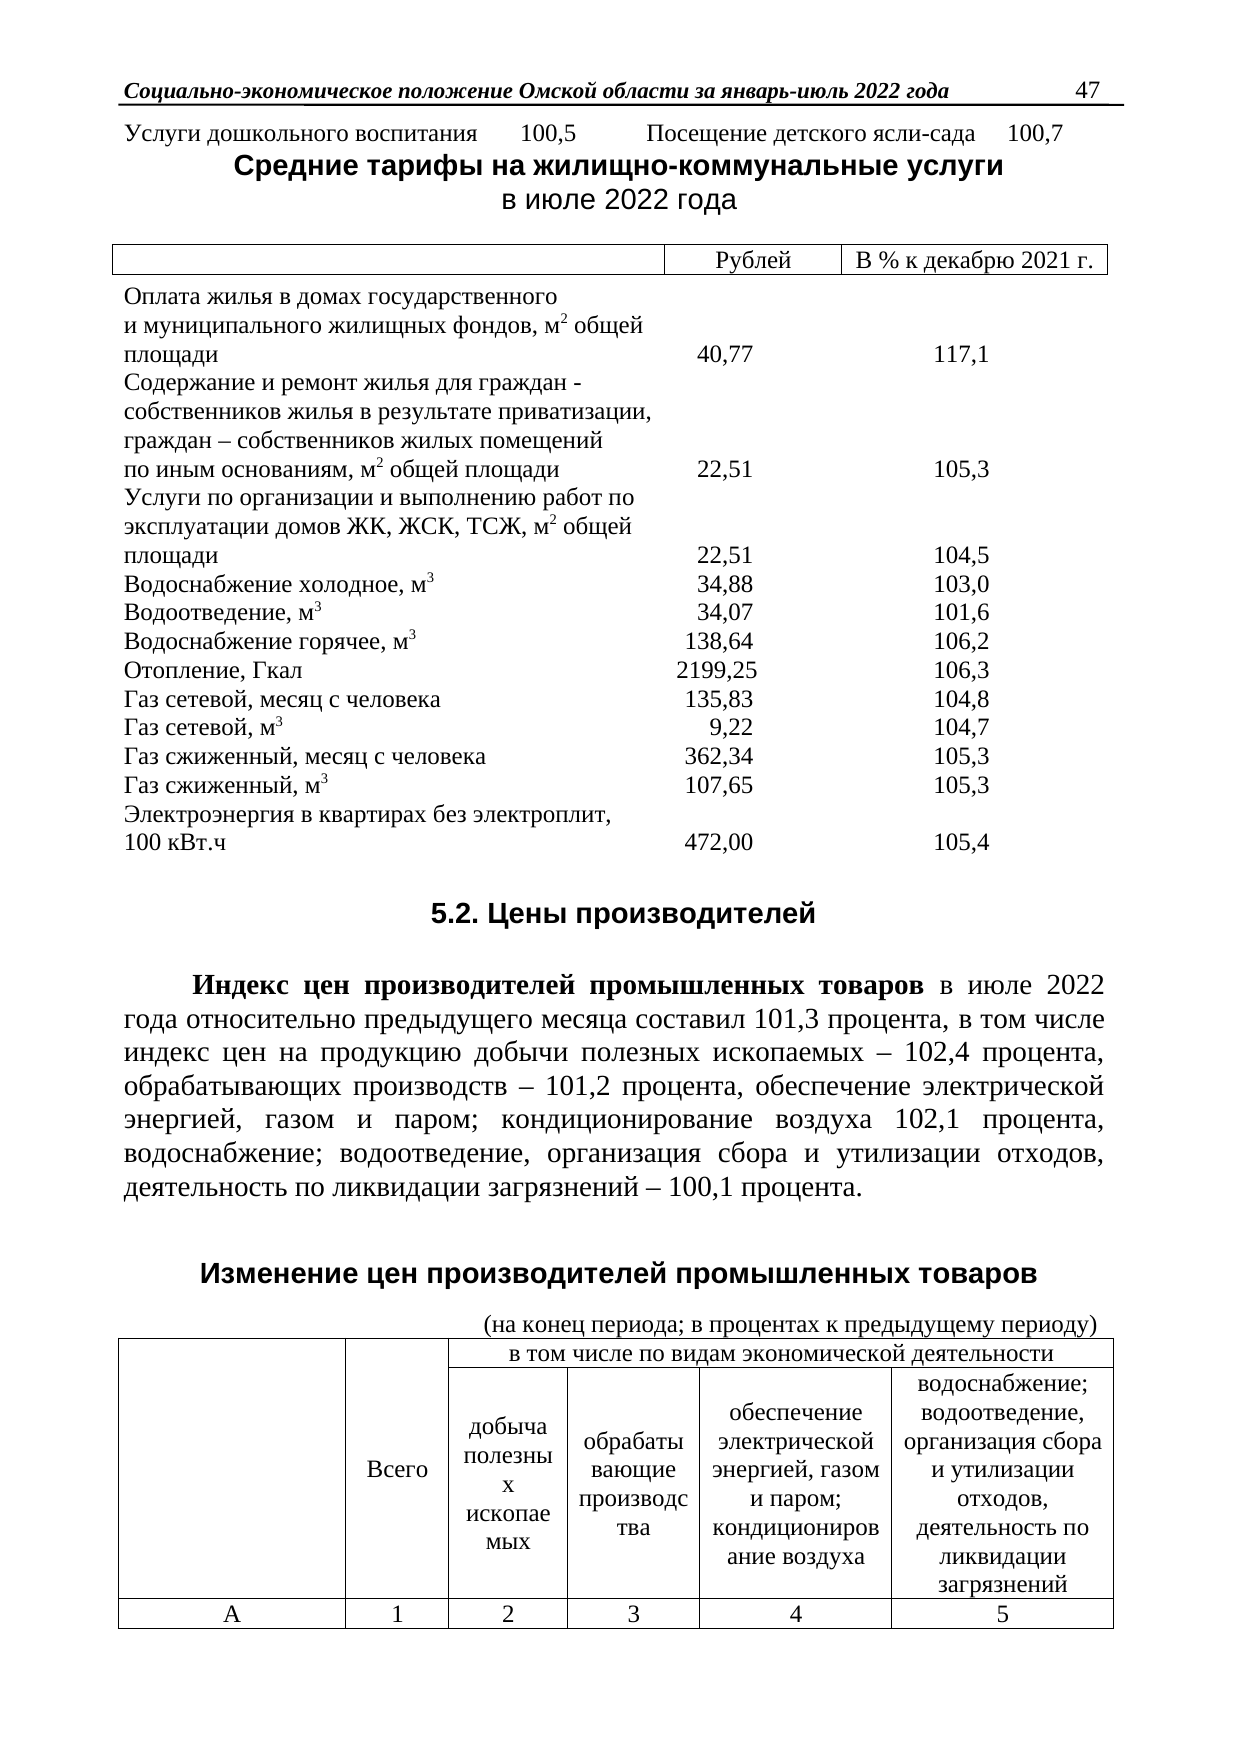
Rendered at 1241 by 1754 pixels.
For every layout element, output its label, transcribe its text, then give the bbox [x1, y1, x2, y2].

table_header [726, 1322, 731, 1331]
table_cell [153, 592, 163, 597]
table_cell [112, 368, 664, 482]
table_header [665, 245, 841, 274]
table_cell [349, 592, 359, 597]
text Средние тарифы на жилищно-коммунальные услуги в июле 2022 года [118, 148, 1120, 215]
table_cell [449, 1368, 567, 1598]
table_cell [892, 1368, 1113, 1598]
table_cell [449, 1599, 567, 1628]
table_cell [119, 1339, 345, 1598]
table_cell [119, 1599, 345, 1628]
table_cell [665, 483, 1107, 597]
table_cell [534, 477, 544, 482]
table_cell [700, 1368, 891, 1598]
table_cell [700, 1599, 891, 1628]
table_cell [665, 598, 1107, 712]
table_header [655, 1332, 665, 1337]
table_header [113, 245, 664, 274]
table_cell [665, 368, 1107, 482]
text 5.2. Цены производителей [160, 896, 1087, 929]
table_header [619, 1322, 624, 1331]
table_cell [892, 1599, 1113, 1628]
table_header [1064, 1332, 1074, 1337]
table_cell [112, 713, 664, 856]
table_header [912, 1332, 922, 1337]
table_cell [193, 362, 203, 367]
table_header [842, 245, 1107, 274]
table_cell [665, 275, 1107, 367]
text Изменение цен производителей промышленных товаров [118, 1256, 1120, 1289]
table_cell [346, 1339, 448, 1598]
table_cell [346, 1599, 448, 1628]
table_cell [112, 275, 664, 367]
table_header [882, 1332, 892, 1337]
text Индекс цен производителей промышленных товаров в июле 2022 года относительно предыдущего месяца составил 101,3 процента, в том числе индекс цен на продукцию добычи полезных ископаемых – 102,4 процента, обрабатывающих производств – 101,2 процента, обеспечение электрической энергией, газом и паром; кондиционирование воздуха 102,1 процента, водоснабжение; водоотведение, организация сбора и утилизации отходов, деятельность по ликвидации загрязнений – 100,1 процента. [123, 967, 1105, 1202]
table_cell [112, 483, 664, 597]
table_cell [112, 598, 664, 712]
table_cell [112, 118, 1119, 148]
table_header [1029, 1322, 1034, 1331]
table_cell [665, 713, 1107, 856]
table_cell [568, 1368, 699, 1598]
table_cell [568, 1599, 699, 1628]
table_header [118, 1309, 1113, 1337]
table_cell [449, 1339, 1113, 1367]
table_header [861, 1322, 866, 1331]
